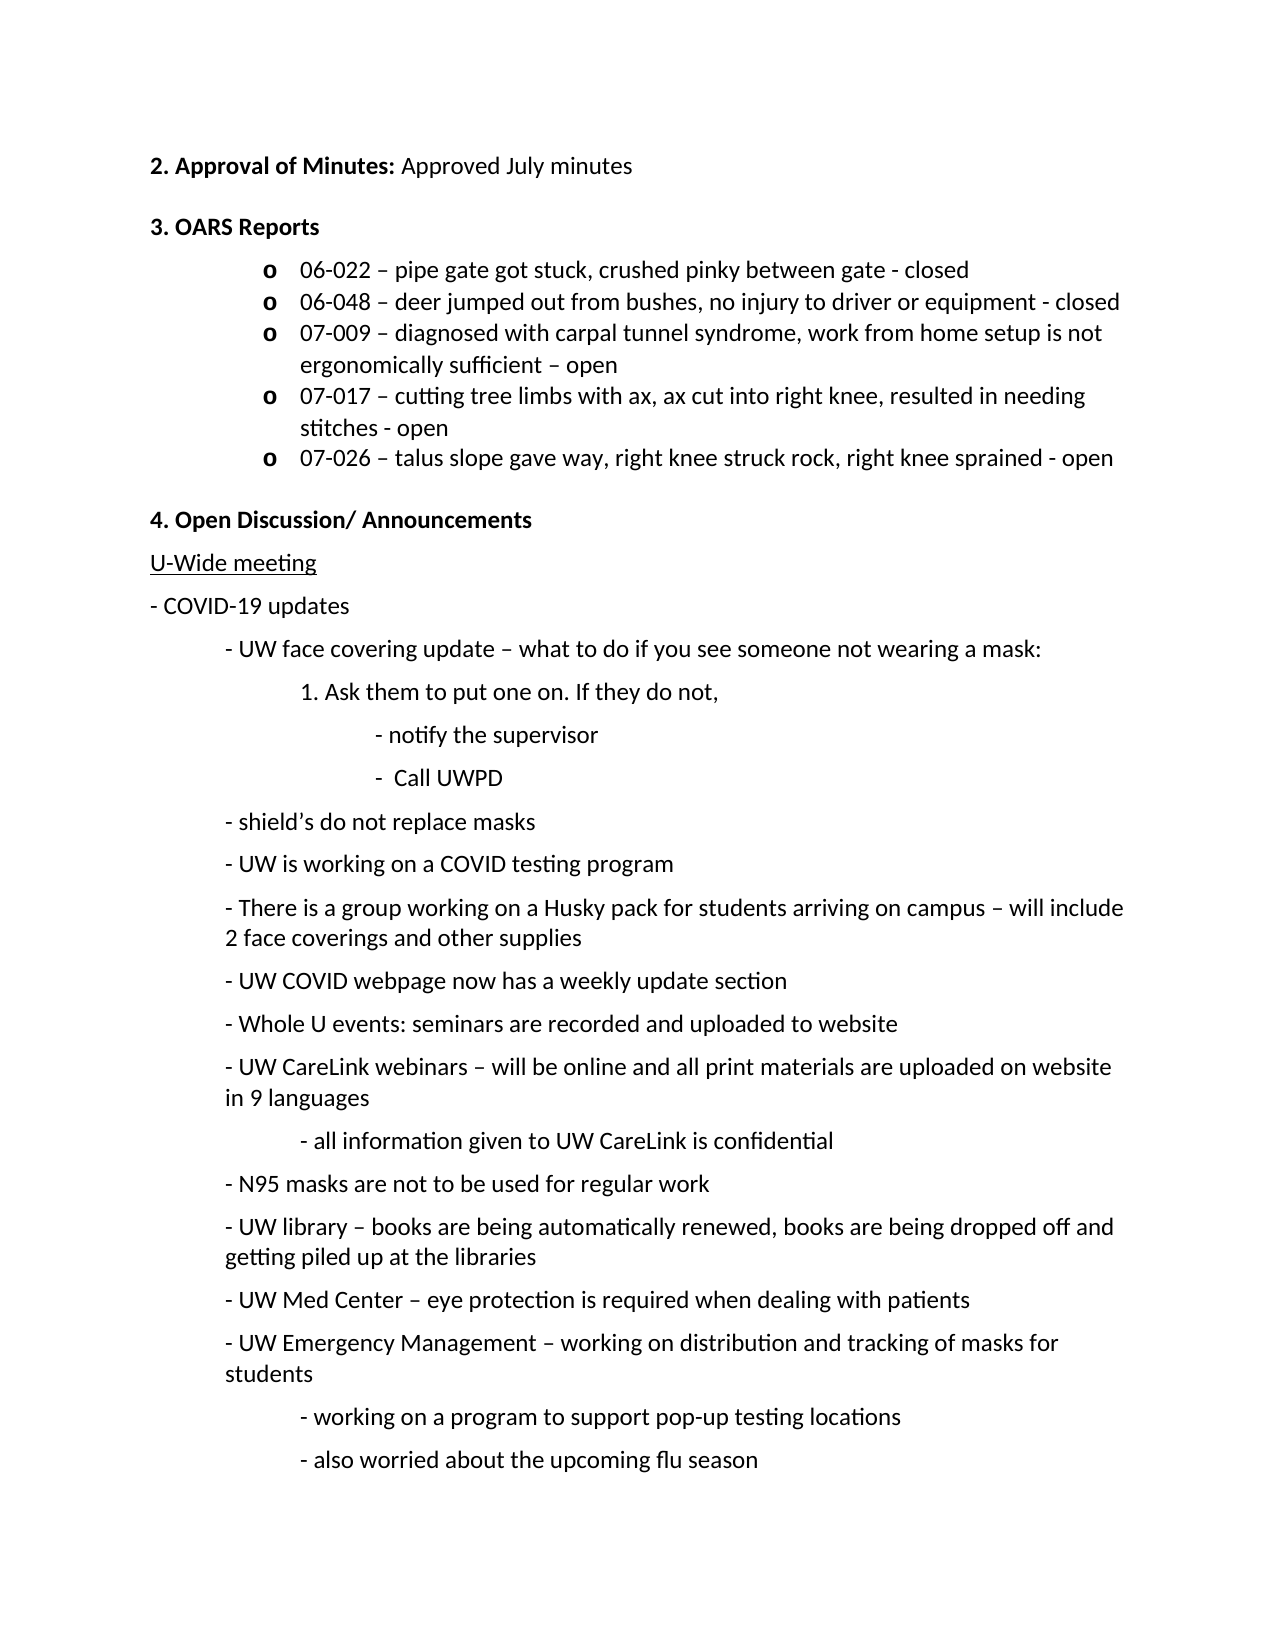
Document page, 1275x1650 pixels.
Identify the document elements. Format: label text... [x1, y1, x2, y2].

text - Call UWPD [300, 763, 1125, 793]
text - UW Emergency Management – working on distribution and tracking of masks for students [225, 1327, 1125, 1388]
text - UW face covering update – what to do if you see someone not wearing a mask: [225, 633, 1125, 664]
text - N95 masks are not to be used for regular work [225, 1168, 1125, 1198]
text - UW Med Center – eye protection is required when dealing with patients [225, 1284, 1125, 1315]
text - Whole U events: seminars are recorded and uploaded to website [225, 1008, 1125, 1039]
list 06-048 – deer jumped out from bushes, no injury to driver or equipment - closed [262, 286, 1125, 318]
text - UW is working on a COVID testing program [225, 849, 1125, 879]
list 07-026 – talus slope gave way, right knee struck rock, right knee sprained - open [262, 442, 1125, 474]
list 06-022 – pipe gate got stuck, crushed pinky between gate - closed [262, 254, 1125, 286]
text 2. Approval of Minutes: Approved July minutes [150, 150, 1125, 181]
text 4. Open Discussion/ Announcements [150, 504, 1125, 535]
text 1. Ask them to put one on. If they do not, [225, 677, 1125, 707]
text 3. OARS Reports [150, 211, 1125, 242]
list 07-009 – diagnosed with carpal tunnel syndrome, work from home setup is not ergonomically sufficient – open [262, 318, 1125, 380]
text U-Wide meeting [150, 547, 1125, 578]
text - shield’s do not replace masks [150, 806, 1125, 836]
text - There is a group working on a Husky pack for students arriving on campus – will include 2 face coverings and other supplies [225, 892, 1125, 953]
text - UW COVID webpage now has a weekly update section [225, 965, 1125, 996]
text - UW CareLink webinars – will be online and all print materials are uploaded on website in 9 languages [225, 1051, 1125, 1112]
text - notify the supervisor [300, 719, 1125, 750]
text - COVID-19 updates [150, 591, 1125, 621]
text - working on a program to support pop-up testing locations [225, 1401, 1125, 1431]
list 07-017 – cutting tree limbs with ax, ax cut into right knee, resulted in needing stitches - open [262, 380, 1125, 442]
text - all information given to UW CareLink is confidential [225, 1125, 1125, 1155]
text - UW library – books are being automatically renewed, books are being dropped off and getting piled up at the libraries [225, 1211, 1125, 1272]
text - also worried about the upcoming flu season [225, 1444, 1125, 1474]
